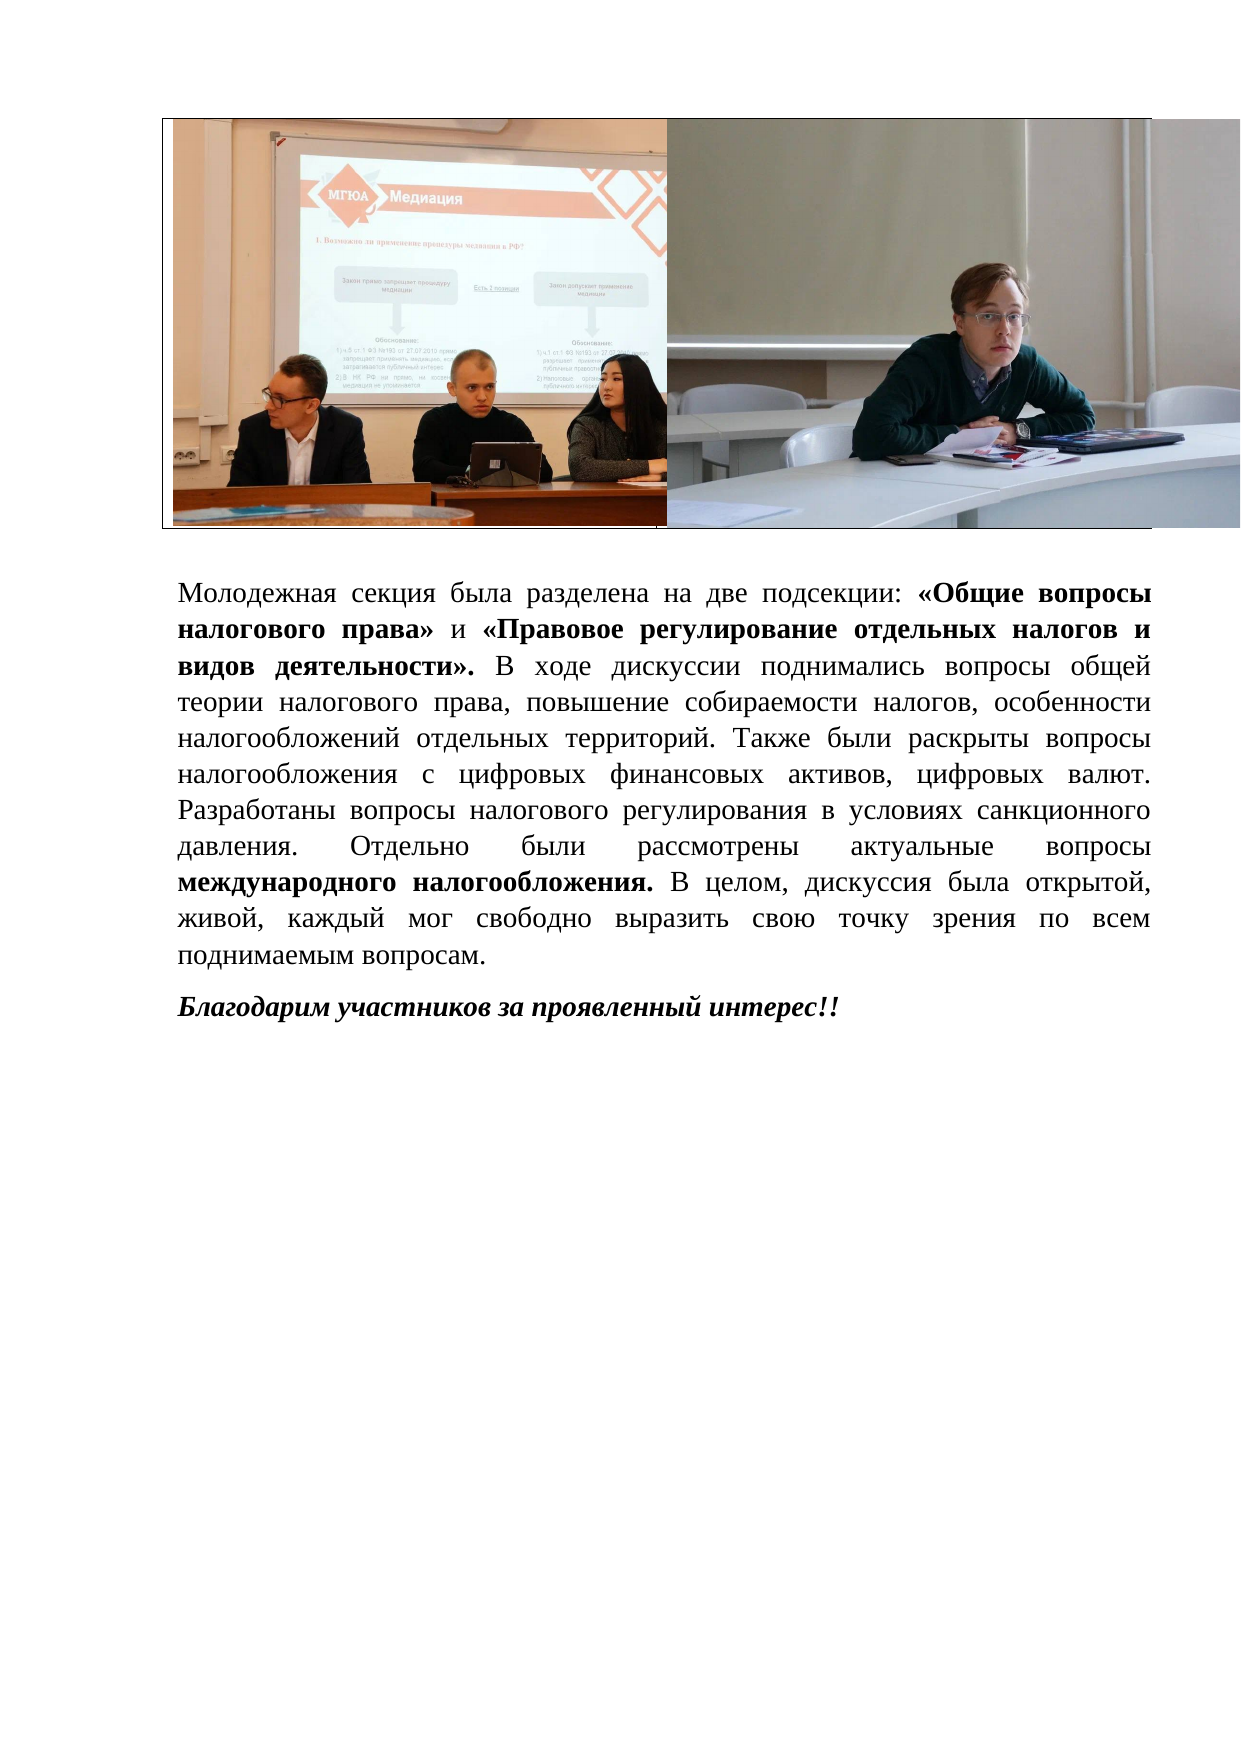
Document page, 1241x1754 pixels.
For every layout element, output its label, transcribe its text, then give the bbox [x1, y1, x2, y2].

table_header [163, 119, 656, 527]
text Благодарим участников за проявленный интерес!! [177, 989, 1152, 1023]
text Молодежная секция была разделена на две подсекции: «Общие вопросы налогового права» и «Правовое регулирование отдельных налогов и видов деятельности». В ходе дискуссии поднимались вопросы общей теории налогового права, повышение собираемости налогов, особенности налогообложений отдельных территорий. Также были раскрыты вопросы налогообложения с цифровых финансовых активов, цифровых валют. Разработаны вопросы налогового регулирования в условиях санкционного давления. Отдельно были рассмотрены актуальные вопросы международного налогообложения. В целом, дискуссия была открытой, живой, каждый мог свободно выразить свою точку зрения по всем поднимаемым вопросам. [177, 575, 1152, 970]
picture [173, 119, 1241, 528]
